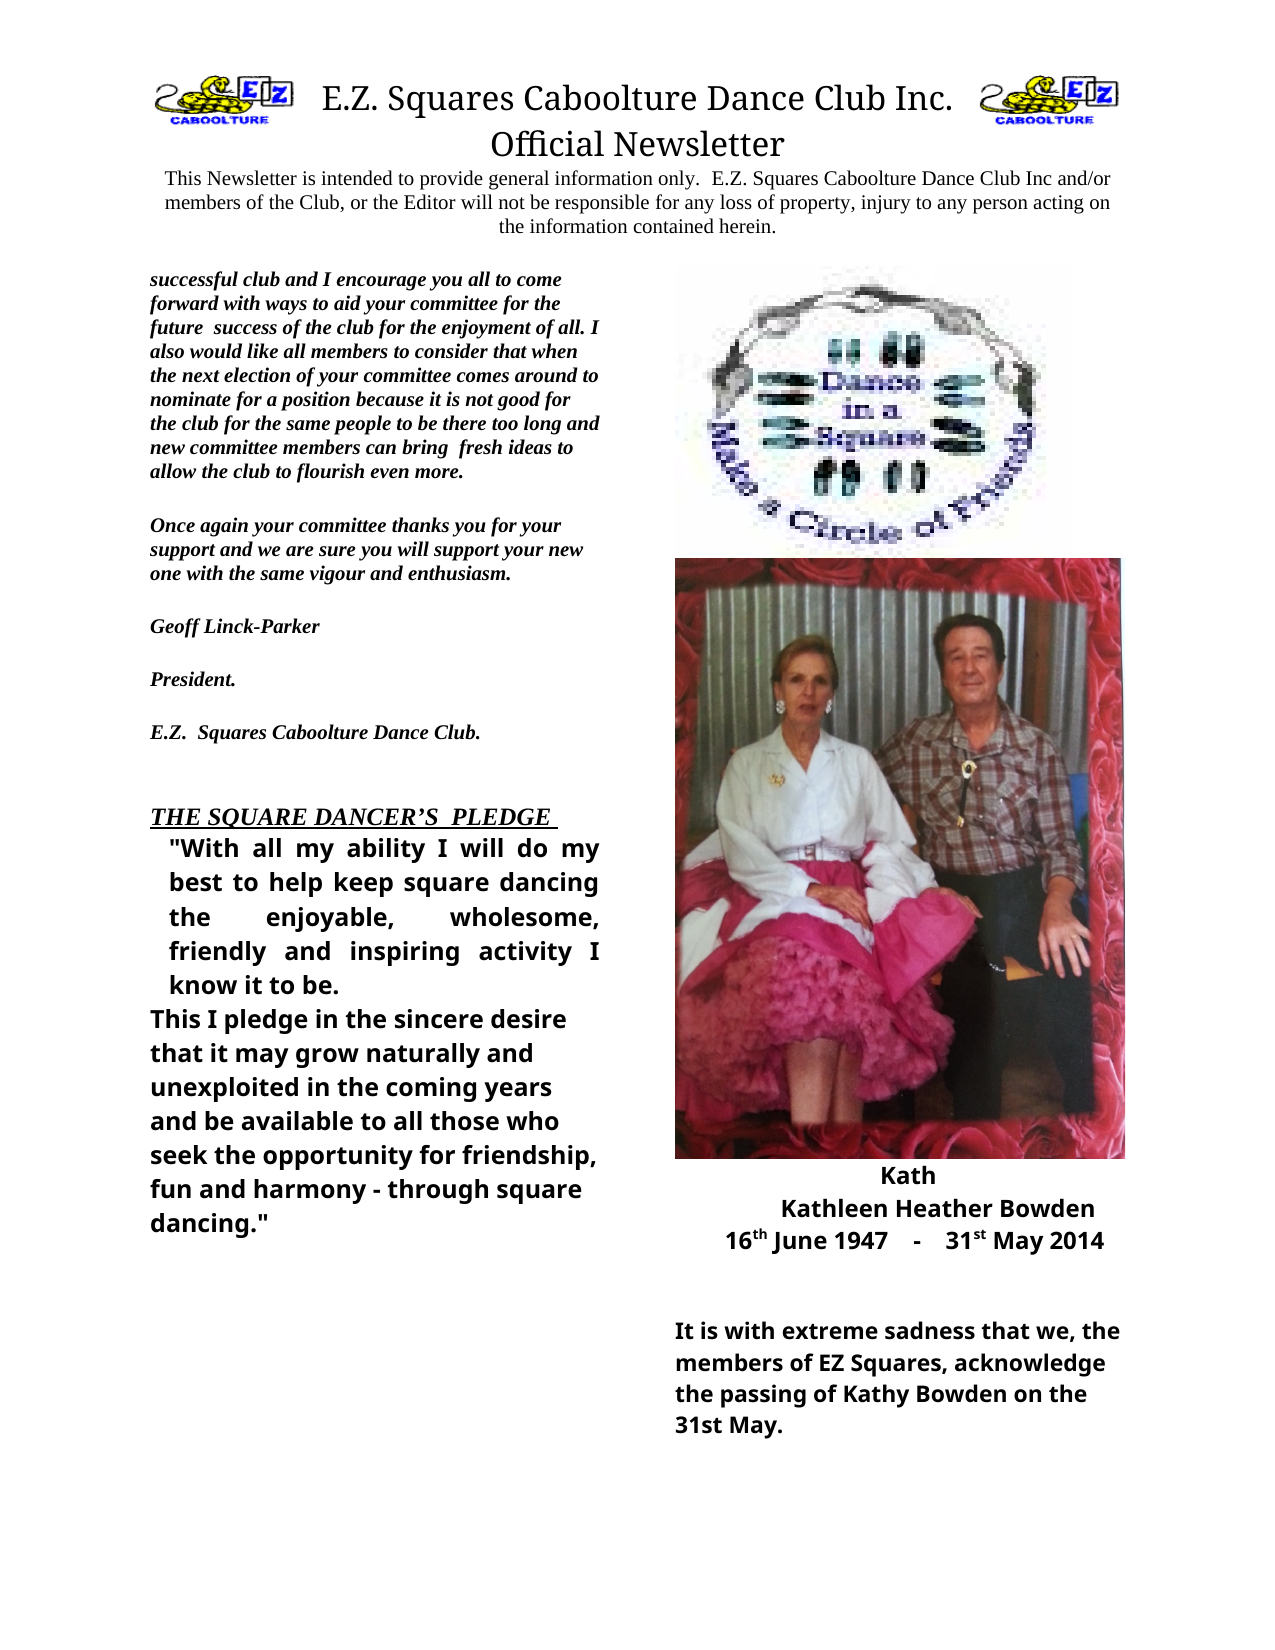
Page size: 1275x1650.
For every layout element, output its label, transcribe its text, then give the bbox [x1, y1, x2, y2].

text This I pledge in the sincere desire that it may grow naturally and unexploited in the coming years and be available to all those who seek the opportunity for friendship, fun and harmony - through square dancing." [150, 1001, 600, 1240]
text E.Z. Squares Caboolture Dance Club. [150, 720, 600, 744]
picture [150, 75, 304, 138]
text Geoff Linck-Parker [150, 614, 600, 638]
text President. [150, 667, 600, 691]
picture [975, 75, 1129, 138]
text THE SQUARE DANCER’S PLEDGE [150, 802, 600, 831]
text Kath [675, 1159, 1125, 1192]
text "With all my ability I will do my best to help keep square dancing the enjoyable, wholesome, friendly and inspiring activity I know it to be. [169, 831, 600, 1001]
text 16th June 1947 - 31st May 2014 [675, 1224, 1125, 1257]
text It is with extreme sadness that we, the members of EZ Squares, acknowledge the passing of Kathy Bowden on the 31st May. [675, 1315, 1125, 1440]
text Kathleen Heather Bowden [675, 1192, 1125, 1224]
text Once again your committee thanks you for your support and we are sure you will support your new one with the same vigour and enthusiasm. [150, 512, 600, 585]
picture [675, 266, 1125, 1159]
